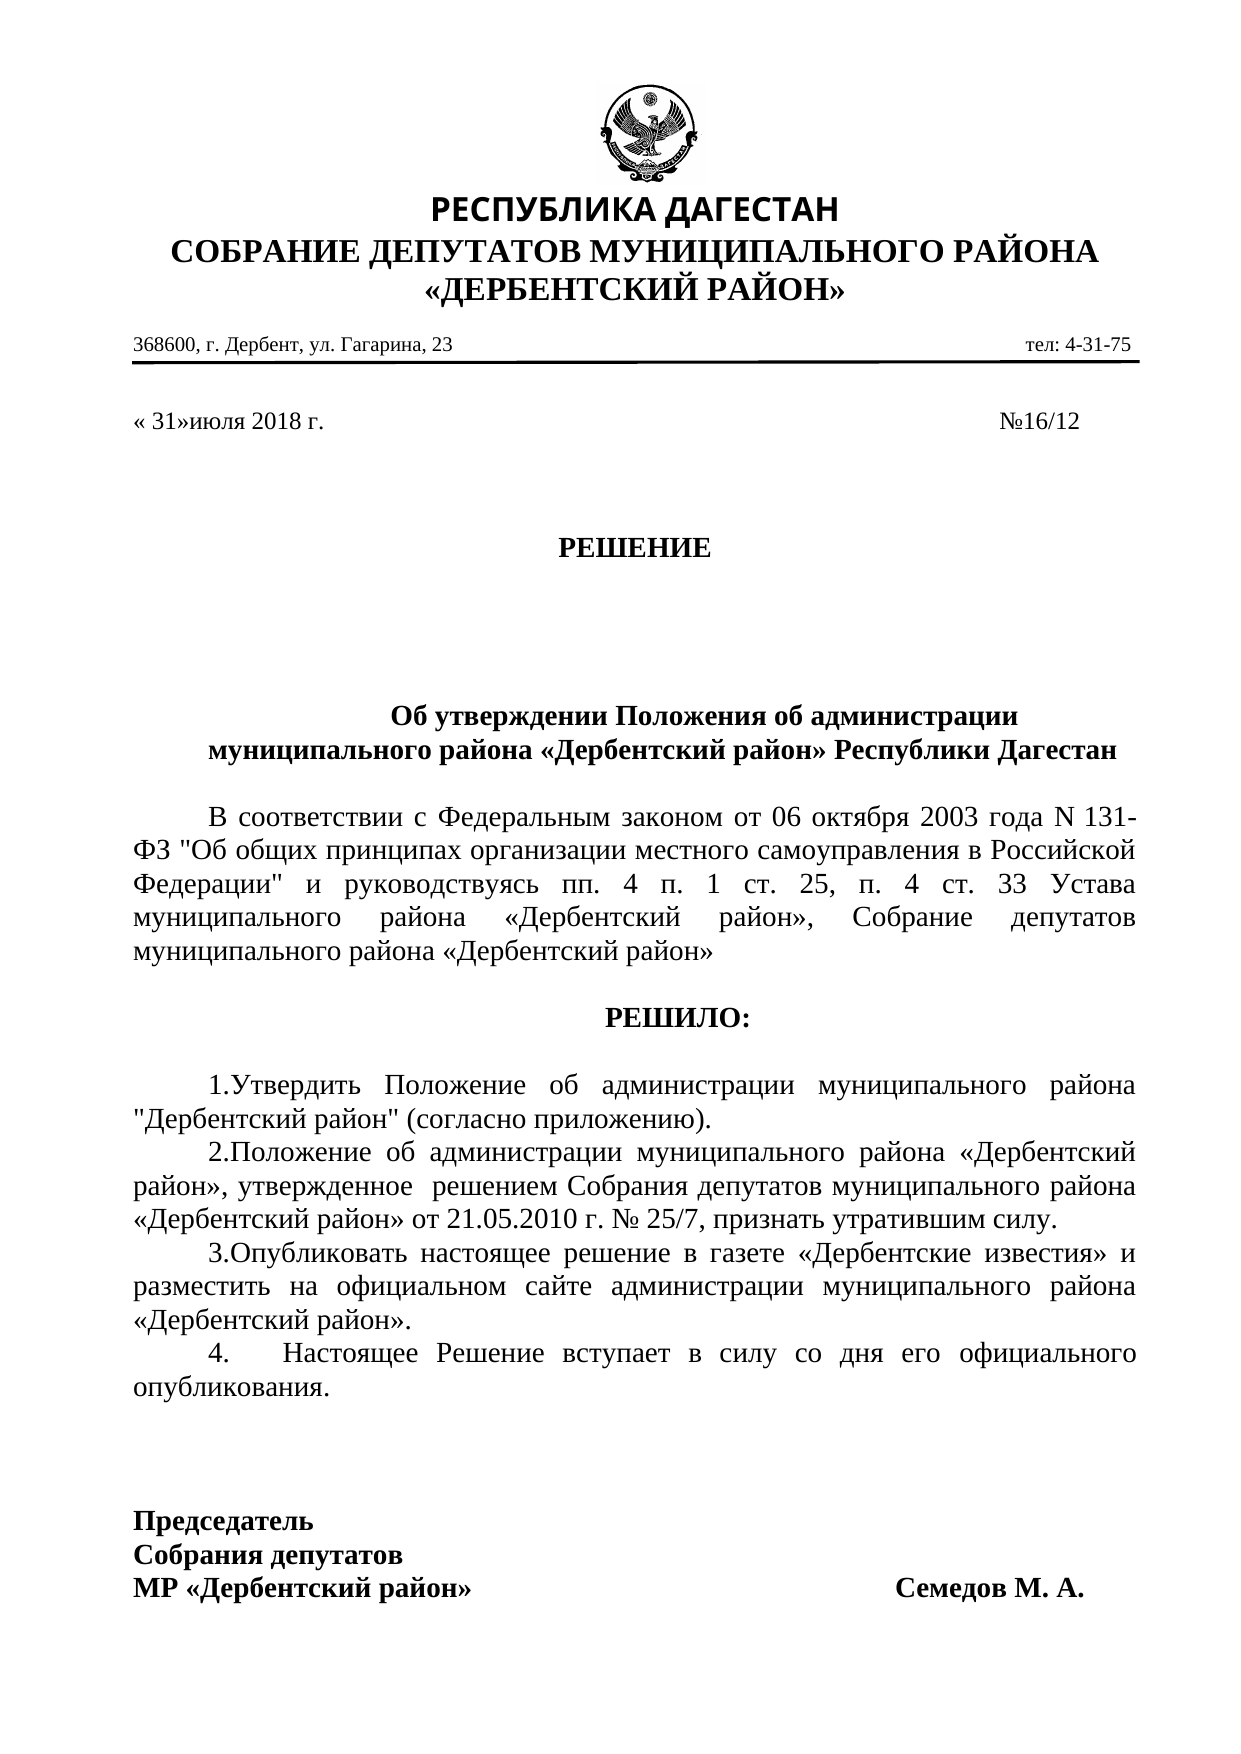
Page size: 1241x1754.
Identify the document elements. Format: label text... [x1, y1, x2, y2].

text 2.Положение об администрации муниципального района «Дербентский район», утвержденное решением Собрания депутатов муниципального района «Дербентский район» от 21.05.2010 г. № 25/7, признать утратившим силу. [133, 1134, 1137, 1235]
text РЕСПУБЛИКА ДАГЕСТАН [133, 186, 1137, 231]
text 3.Опубликовать настоящее решение в газете «Дербентские известия» и разместить на официальном сайте администрации муниципального района «Дербентский район». [133, 1235, 1137, 1336]
text РЕШЕНИЕ [133, 531, 1137, 564]
text 1.Утвердить Положение об администрации муниципального района "Дербентский район" (согласно приложению). [133, 1067, 1137, 1134]
subtitle 368600, г. Дербент, ул. Гагарина, 23 тел: 4-31-75 [133, 332, 1137, 356]
text В соответствии с Федеральным законом от 06 октября 2003 года N 131-ФЗ "Об общих принципах организации местного самоуправления в Российской Федерации" и руководствуясь пп. 4 п. 1 ст. 25, п. 4 ст. 33 Устава муниципального района «Дербентский район», Собрание депутатов муниципального района «Дербентский район» [133, 799, 1137, 967]
text муниципального района «Дербентский район» Республики Дагестан [133, 732, 1137, 765]
text 4. Настоящее Решение вступает в силу со дня его официального опубликования. [133, 1336, 1137, 1403]
text Собрания депутатов [133, 1537, 1137, 1570]
text МР «Дербентский район» Семедов М. А. [133, 1570, 1137, 1604]
subtitle СОБРАНИЕ ДЕПУТАТОВ МУНИЦИПАЛЬНОГО РАЙОНА «ДЕРБЕНТСКИЙ РАЙОН» [133, 231, 1137, 308]
text Об утверждении Положения об администрации [133, 698, 1137, 732]
text РЕШИЛО: [508, 1000, 1137, 1034]
picture [596, 82, 707, 186]
text Председатель [133, 1503, 1137, 1537]
text « 31»июля 2018 г. №16/12 [133, 406, 1137, 435]
